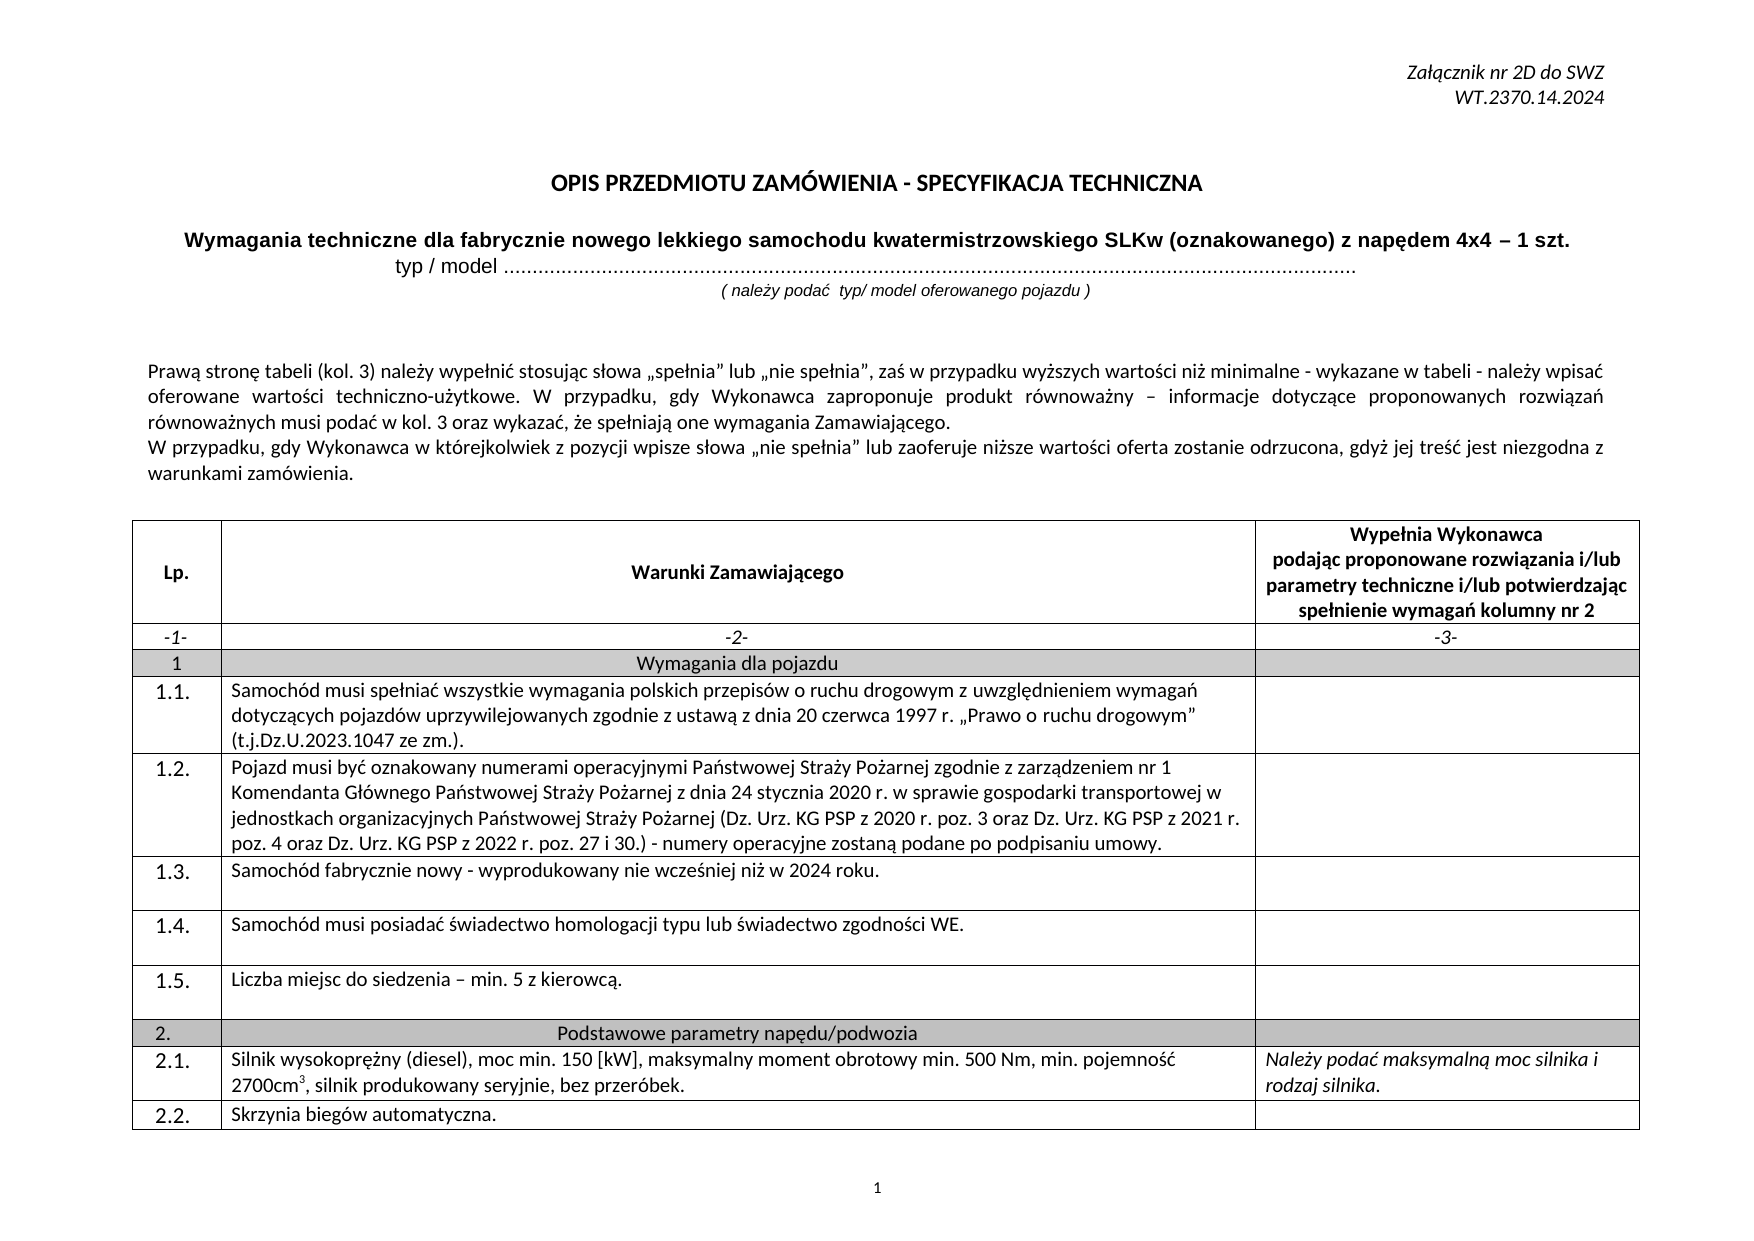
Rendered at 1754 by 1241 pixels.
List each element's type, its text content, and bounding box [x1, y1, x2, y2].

table_cell [1256, 966, 1639, 1019]
text OPIS PRZEDMIOTU ZAMÓWIENIA - SPECYFIKACJA TECHNICZNA [148, 167, 1606, 197]
table_cell Wymagania dla pojazdu [222, 650, 1255, 676]
table_cell Samochód fabrycznie nowy - wyprodukowany nie wcześniej niż w 2024 roku. [222, 857, 1255, 910]
table_cell -1- [133, 624, 221, 649]
table_cell [133, 857, 221, 910]
table_cell [133, 911, 221, 965]
table_cell Podstawowe parametry napędu/podwozia [222, 1020, 1255, 1046]
table_cell Samochód musi spełniać wszystkie wymagania polskich przepisów o ruchu drogowym z uwzględnieniem wymagań dotyczących pojazdów uprzywilejowanych zgodnie z ustawą z dnia 20 czerwca 1997 r. „Prawo o ruchu drogowym” (t.j.Dz.U.2023.1047 ze zm.). [222, 677, 1255, 753]
table_cell [133, 1020, 221, 1046]
text Prawą stronę tabeli (kol. 3) należy wypełnić stosując słowa „spełnia” lub „nie spełnia”, zaś w przypadku wyższych wartości niż minimalne - wykazane w tabeli - należy wpisać oferowane wartości techniczno-użytkowe. W przypadku, gdy Wykonawca zaproponuje produkt równoważny – informacje dotyczące proponowanych rozwiązań równoważnych musi podać w kol. 3 oraz wykazać, że spełniają one wymagania Zamawiającego. [148, 358, 1606, 434]
table_cell [133, 754, 221, 856]
table_cell [1256, 1020, 1639, 1046]
table_cell [133, 966, 221, 1019]
table_cell -3- [1256, 624, 1639, 649]
table_cell 1 [133, 650, 221, 676]
table_cell Samochód musi posiadać świadectwo homologacji typu lub świadectwo zgodności WE. [222, 911, 1255, 965]
table_header Wypełnia Wykonawca podając proponowane rozwiązania i/lub parametry techniczne i/lub potwierdzając spełnienie wymagań kolumny nr 2 [1256, 521, 1639, 623]
text ( należy podać typ/ model oferowanego pojazdu ) [148, 281, 1666, 301]
table_header Lp. [133, 521, 221, 623]
table_cell [1256, 650, 1639, 676]
table_cell [1256, 1101, 1639, 1129]
text typ / model .................................................................................................................................................... [148, 254, 1606, 281]
table_header Warunki Zamawiającego [222, 521, 1255, 623]
table_cell Silnik wysokoprężny (diesel), moc min. 150 [kW], maksymalny moment obrotowy min. 500 Nm, min. pojemność 2700cm3, silnik produkowany seryjnie, bez przeróbek. [222, 1047, 1255, 1100]
table_cell [133, 677, 221, 753]
table_cell [1256, 754, 1639, 856]
table_cell [133, 1101, 221, 1129]
table_cell Pojazd musi być oznakowany numerami operacyjnymi Państwowej Straży Pożarnej zgodnie z zarządzeniem nr 1 Komendanta Głównego Państwowej Straży Pożarnej z dnia 24 stycznia 2020 r. w sprawie gospodarki transportowej w jednostkach organizacyjnych Państwowej Straży Pożarnej (Dz. Urz. KG PSP z 2020 r. poz. 3 oraz Dz. Urz. KG PSP z 2021 r. poz. 4 oraz Dz. Urz. KG PSP z 2022 r. poz. 27 i 30.) - numery operacyjne zostaną podane po podpisaniu umowy. [222, 754, 1255, 856]
text Wymagania techniczne dla fabrycznie nowego lekkiego samochodu kwatermistrzowskiego SLKw (oznakowanego) z napędem 4x4 – 1 szt. [148, 228, 1606, 254]
table_cell [1256, 911, 1639, 965]
table_cell [1256, 857, 1639, 910]
table_cell Należy podać maksymalną moc silnika i rodzaj silnika. [1256, 1047, 1639, 1100]
text W przypadku, gdy Wykonawca w którejkolwiek z pozycji wpisze słowa „nie spełnia” lub zaoferuje niższe wartości oferta zostanie odrzucona, gdyż jej treść jest niezgodna z warunkami zamówienia. [148, 434, 1606, 485]
table_cell -2- [222, 624, 1255, 649]
table_cell [1256, 677, 1639, 753]
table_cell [222, 1101, 1255, 1129]
table_cell Liczba miejsc do siedzenia – min. 5 z kierowcą. [222, 966, 1255, 1019]
table_cell [133, 1047, 221, 1100]
